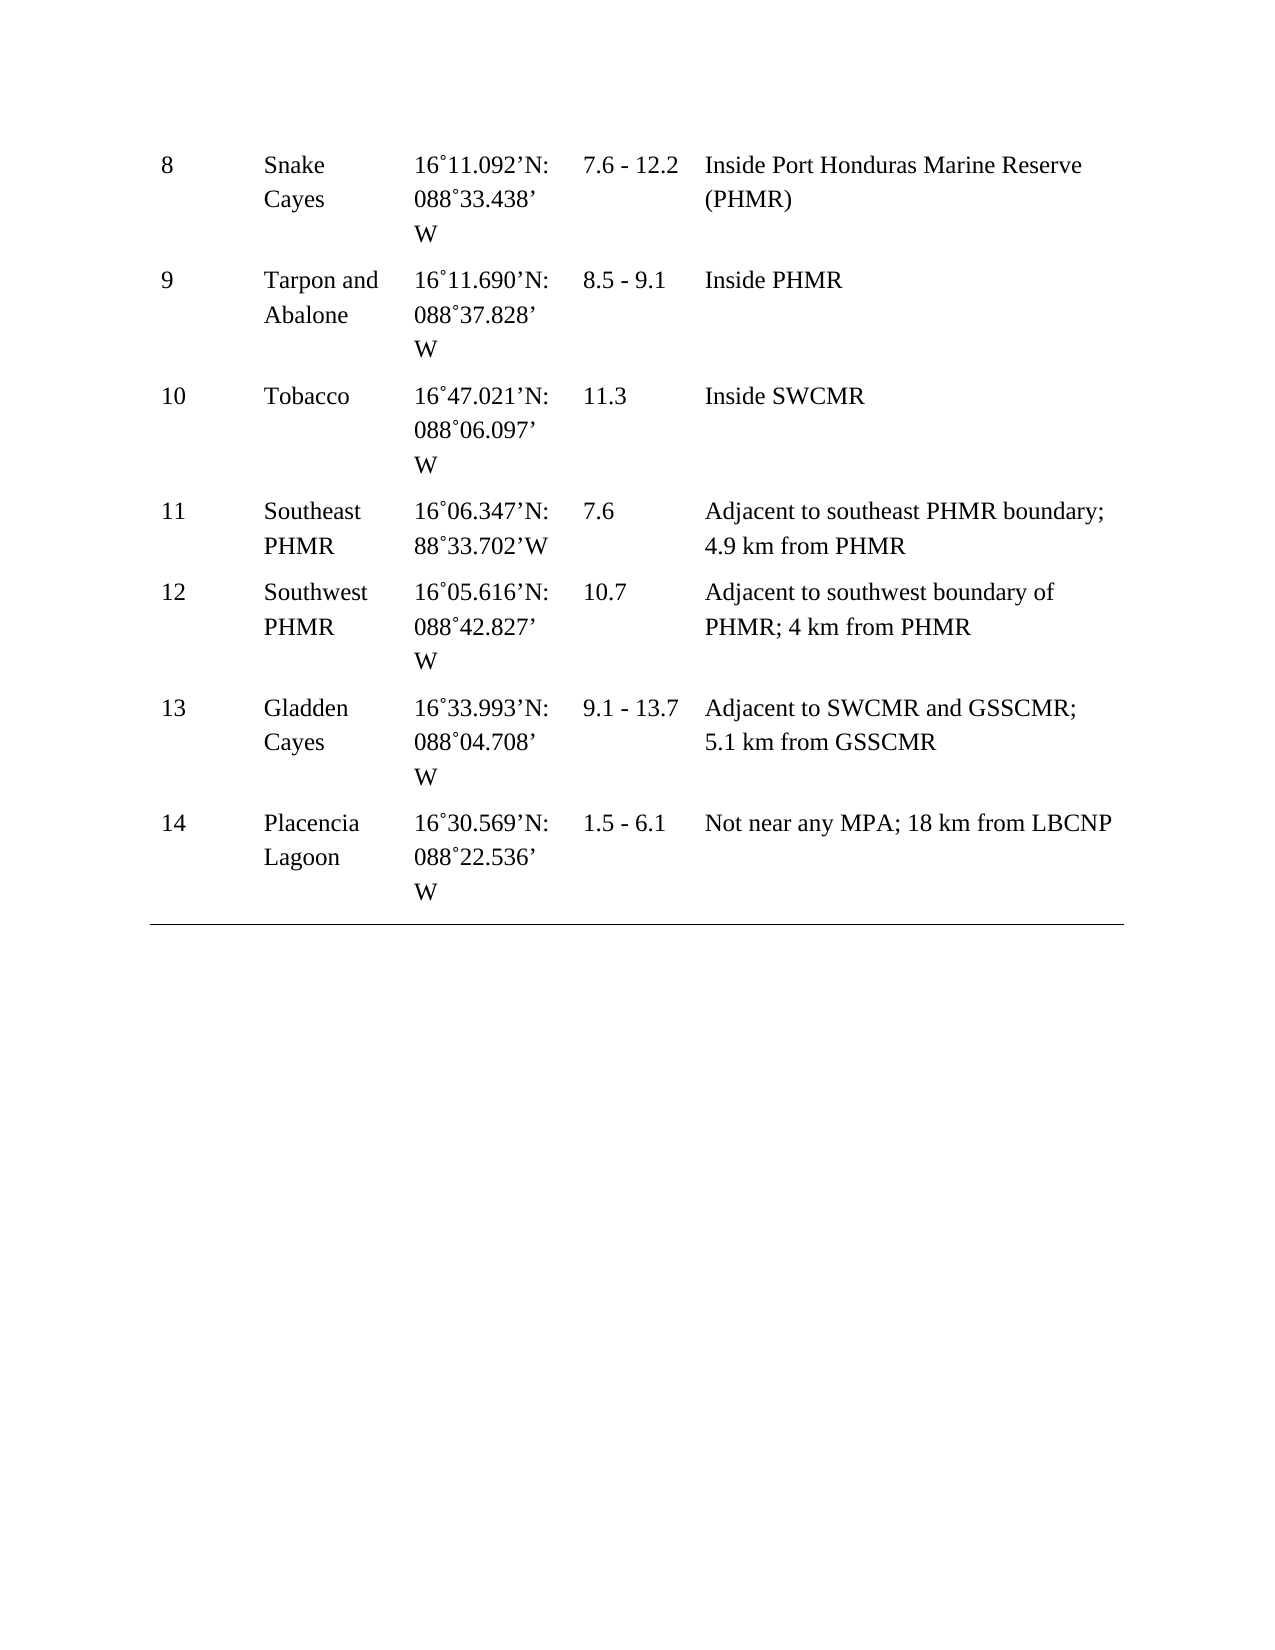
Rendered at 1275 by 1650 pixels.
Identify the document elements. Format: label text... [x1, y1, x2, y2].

table_cell Tarpon and Abalone [253, 265, 403, 381]
table_cell Southwest PHMR [253, 577, 403, 693]
table_cell 11.3 [572, 381, 693, 496]
table_cell 13 [150, 693, 252, 808]
table_cell Adjacent to southwest boundary of PHMR; 4 km from PHMR [693, 577, 1124, 693]
table_cell 9.1 - 13.7 [572, 693, 693, 808]
table_cell 16˚30.569’N: 088˚22.536’W [403, 808, 572, 923]
table_cell 16˚47.021’N: 088˚06.097’W [403, 381, 572, 496]
table_cell 12 [150, 577, 252, 693]
table_cell 10.7 [572, 577, 693, 693]
table_cell Adjacent to southeast PHMR boundary; 4.9 km from PHMR [693, 496, 1124, 577]
table_cell 9 [150, 265, 252, 381]
table_cell 16˚11.690’N: 088˚37.828’W [403, 265, 572, 381]
table_cell Adjacent to SWCMR and GSSCMR; 5.1 km from GSSCMR [693, 693, 1124, 808]
table_cell Not near any MPA; 18 km from LBCNP [693, 808, 1124, 923]
table_cell Inside Port Honduras Marine Reserve (PHMR) [693, 150, 1124, 265]
table_cell Placencia Lagoon [253, 808, 403, 923]
table_cell 8.5 - 9.1 [572, 265, 693, 381]
table_cell Gladden Cayes [253, 693, 403, 808]
table_cell Inside SWCMR [693, 381, 1124, 496]
table_cell Snake Cayes [253, 150, 403, 265]
table_cell 16˚11.092’N: 088˚33.438’W [403, 150, 572, 265]
table_cell Inside PHMR [693, 265, 1124, 381]
table_cell 16˚06.347’N: 88˚33.702’W [403, 496, 572, 577]
table_cell 14 [150, 808, 252, 923]
table_cell Tobacco [253, 381, 403, 496]
table_cell 16˚05.616’N: 088˚42.827’W [403, 577, 572, 693]
table_cell 7.6 [572, 496, 693, 577]
table_cell 11 [150, 496, 252, 577]
table_cell 7.6 - 12.2 [572, 150, 693, 265]
table_cell 10 [150, 381, 252, 496]
table_cell Southeast PHMR [253, 496, 403, 577]
table_cell 16˚33.993’N: 088˚04.708’W [403, 693, 572, 808]
table_cell 8 [150, 150, 252, 265]
table_cell 1.5 - 6.1 [572, 808, 693, 923]
